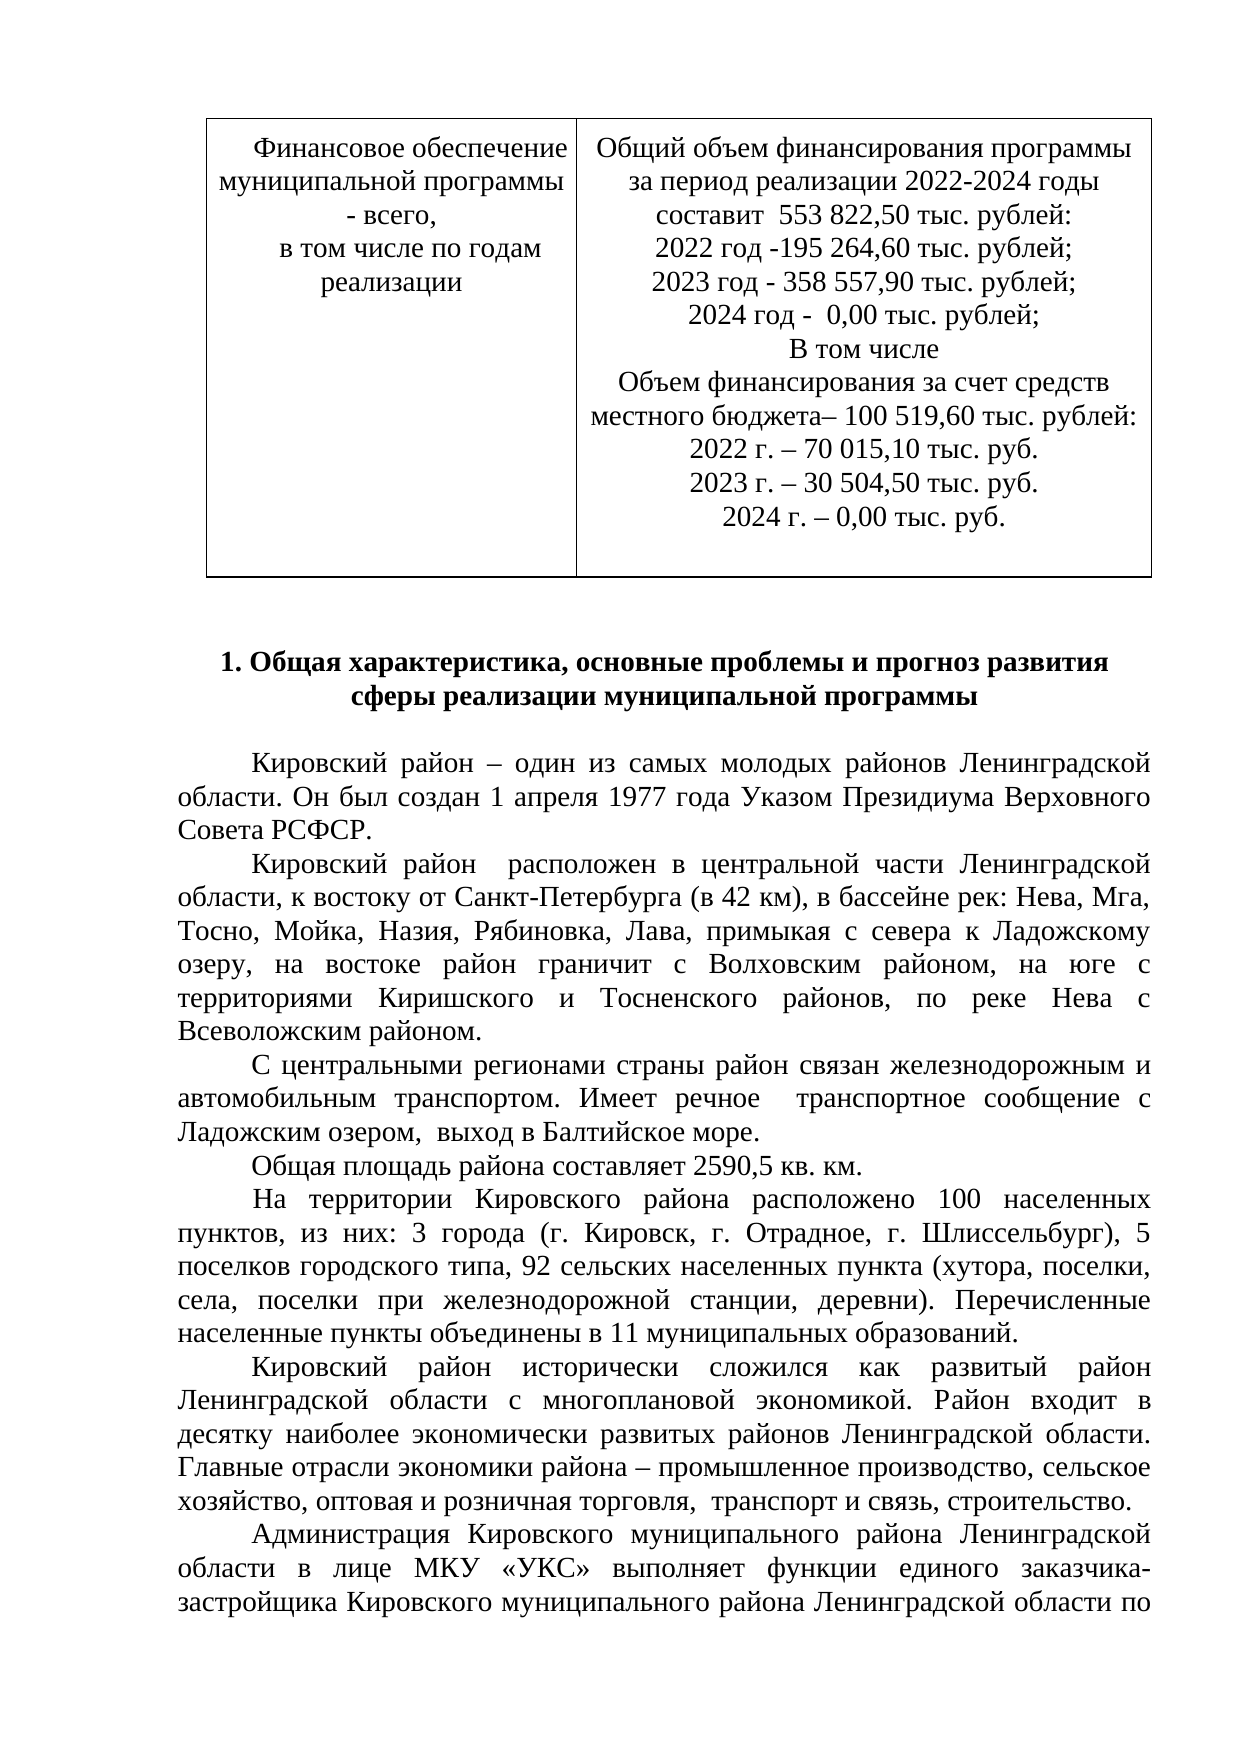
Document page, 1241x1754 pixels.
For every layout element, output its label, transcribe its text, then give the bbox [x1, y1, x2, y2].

table_cell Общий объем финансирования программы за период реализации 2022-2024 годы составит 553 822,50 тыс. рублей: 2022 год -195 264,60 тыс. рублей; 2023 год - 358 557,90 тыс. рублей; 2024 год - 0,00 тыс. рублей; В том числе Объем финансирования за счет средств местного бюджета– 100 519,60 тыс. рублей: 2022 г. – 70 015,10 тыс. руб. 2023 г. – 30 504,50 тыс. руб. 2024 г. – 0,00 тыс. руб. [577, 119, 1151, 576]
text 1. Общая характеристика, основные проблемы и прогноз развития сферы реализации муниципальной программы [177, 644, 1152, 712]
text Общая площадь района составляет 2590,5 кв. км. [177, 1148, 1152, 1181]
text С центральными регионами страны район связан железнодорожным и автомобильным транспортом. Имеет речное транспортное сообщение с Ладожским озером, выход в Балтийское море. [177, 1047, 1152, 1148]
text Кировский район исторически сложился как развитый район Ленинградской области с многоплановой экономикой. Район входит в десятку наиболее экономически развитых районов Ленинградской области. Главные отрасли экономики района – промышленное производство, сельское хозяйство, оптовая и розничная торговля, транспорт и связь, строительство. [177, 1349, 1152, 1517]
text На территории Кировского района расположено 100 населенных пунктов, из них: 3 города (г. Кировск, г. Отрадное, г. Шлиссельбург), 5 поселков городского типа, 92 сельских населенных пункта (хутора, поселки, села, поселки при железнодорожной станции, деревни). Перечисленные населенные пункты объединены в 11 муниципальных образований. [177, 1181, 1152, 1349]
table_cell Финансовое обеспечение муниципальной программы - всего, в том числе по годам реализации [207, 119, 576, 576]
text Кировский район расположен в центральной части Ленинградской области, к востоку от Санкт-Петербурга (в 42 км), в бассейне рек: Нева, Мга, Тосно, Мойка, Назия, Рябиновка, Лава, примыкая с севера к Ладожскому озеру, на востоке район граничит с Волховским районом, на юге с территориями Киришского и Тосненского районов, по реке Нева с Всеволожским районом. [177, 846, 1152, 1047]
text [177, 1517, 1152, 1617]
text Кировский район – один из самых молодых районов Ленинградской области. Он был создан 1 апреля 1977 года Указом Президиума Верховного Совета РСФСР. [177, 745, 1152, 846]
